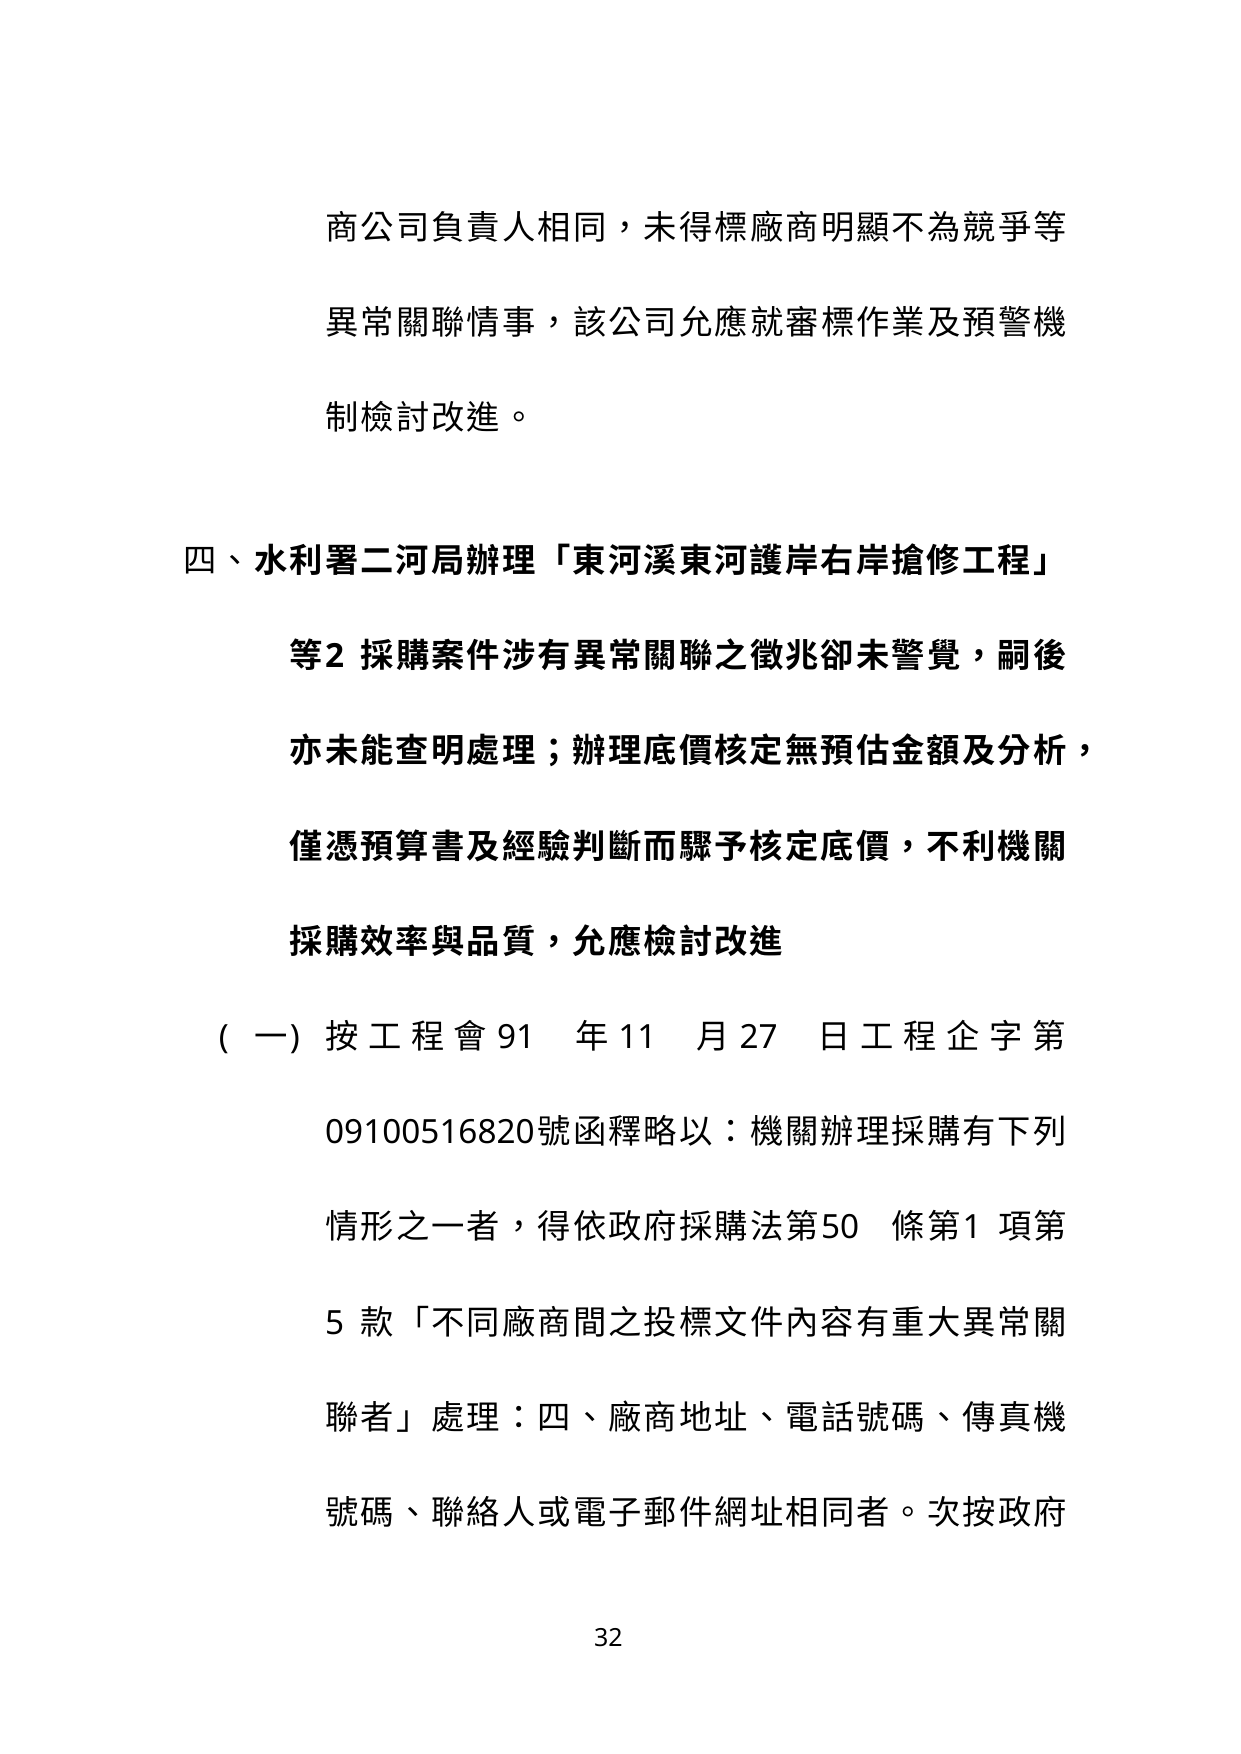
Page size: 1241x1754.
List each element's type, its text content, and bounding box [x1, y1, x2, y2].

subtitle 水利署二河局辦理「東河溪東河護岸右岸搶修工程」等2採購案件涉有異常關聯之徵兆卻未警覺，嗣後亦未能查明處理；辦理底價核定無預估金額及分析，僅憑預算書及經驗判斷而驟予核定底價，不利機關採購效率與品質，允應檢討改進 [183, 510, 1069, 986]
